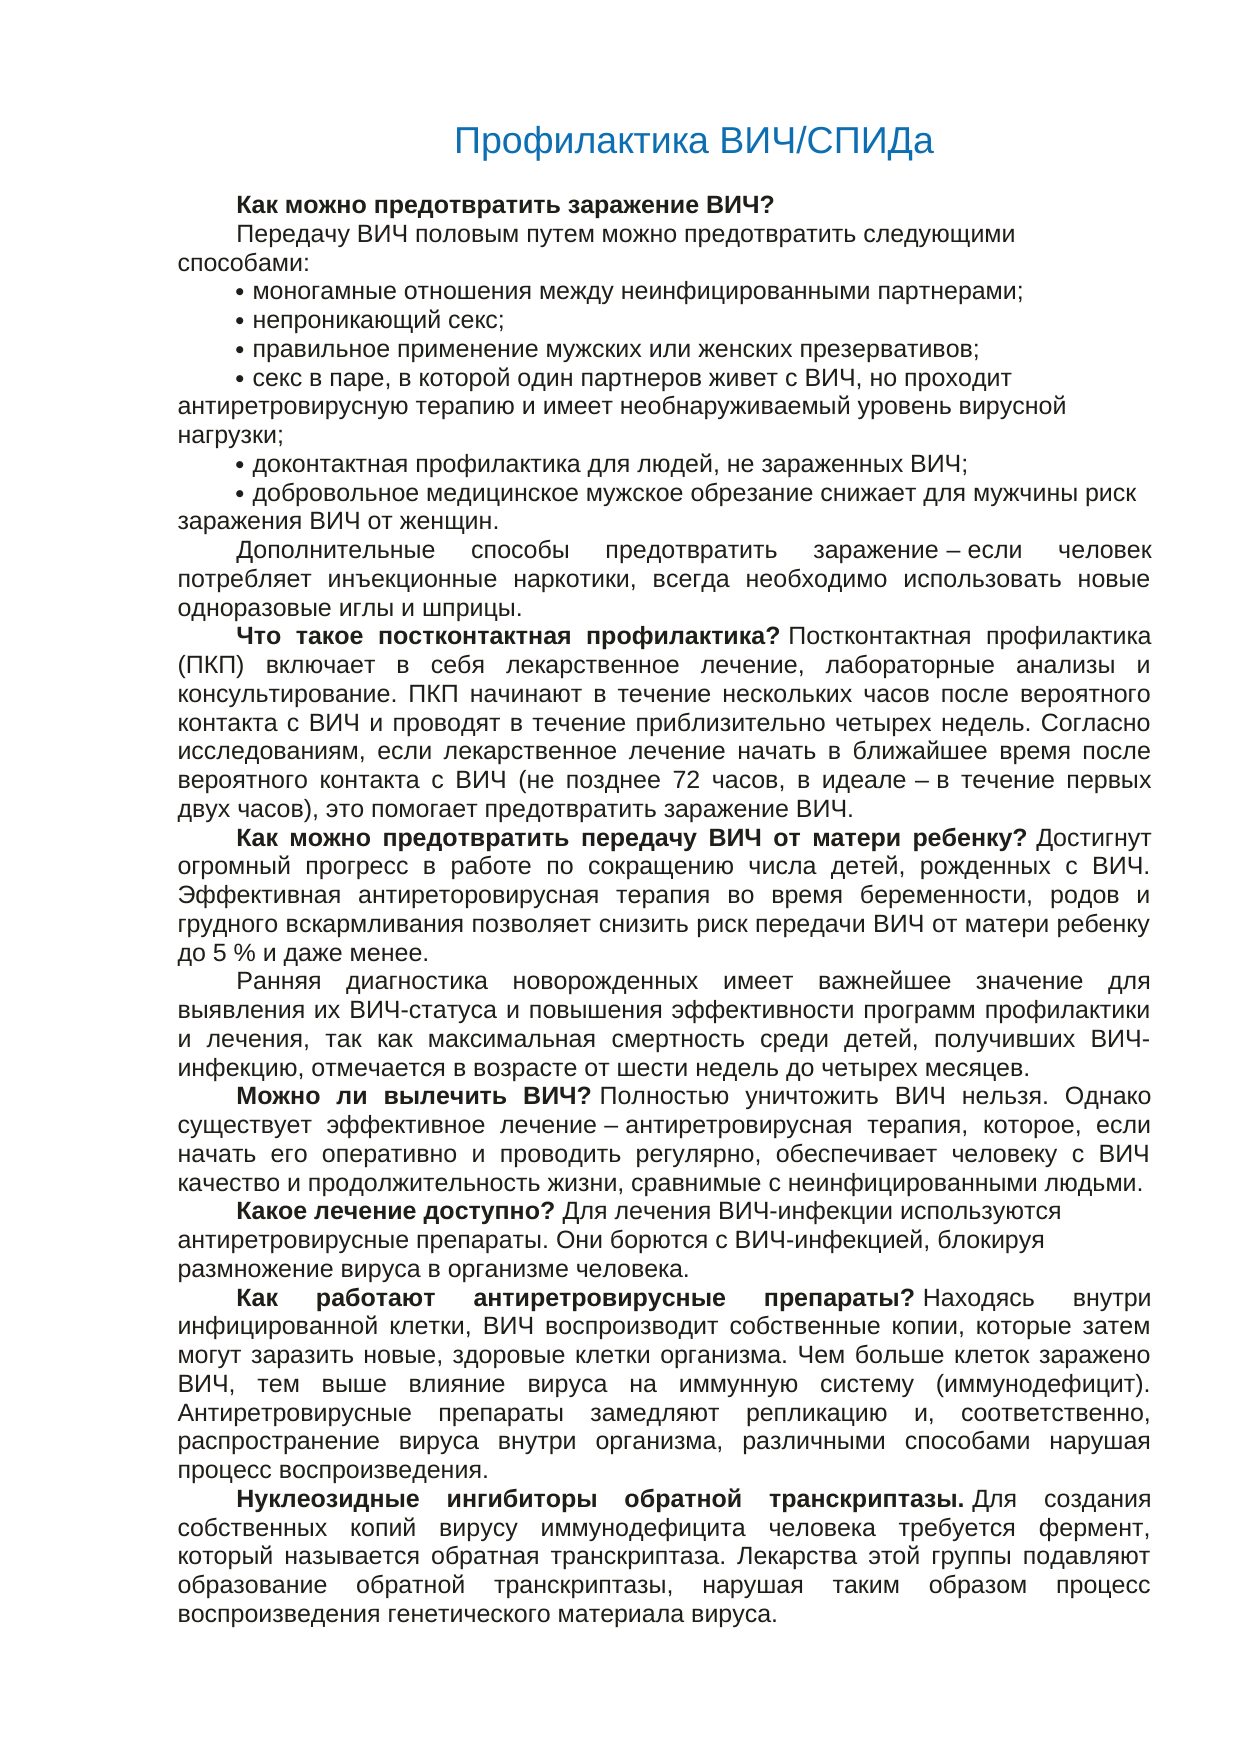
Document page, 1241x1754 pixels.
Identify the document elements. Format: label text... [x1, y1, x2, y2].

text Передачу ВИЧ половым путем можно предотвратить следующими способами: [177, 219, 1152, 276]
text Как работают антиретровирусные препараты? Находясь внутри инфицированной клетки, ВИЧ воспроизводит собственные копии, которые затем могут заразить новые, здоровые клетки организма. Чем больше клеток заражено ВИЧ, тем выше влияние вируса на иммунную систему (иммунодефицит). Антиретровирусные препараты замедляют репликацию и, соответственно, распространение вируса внутри организма, различными способами нарушая процесс воспроизведения. [177, 1282, 1152, 1484]
text Как можно предотвратить передачу ВИЧ от матери ребенку? Достигнут огромный прогресс в работе по сокращению числа детей, рожденных с ВИЧ. Эффективная антиреторовирусная терапия во время беременности, родов и грудного вскармливания позволяет снизить риск передачи ВИЧ от матери ребенку до 5 % и даже менее. [177, 822, 1152, 966]
list доконтактная профилактика для людей, не зараженных ВИЧ; [177, 449, 1152, 477]
text Какое лечение доступно? Для лечения ВИЧ-инфекции используются антиретровирусные препараты. Они борются с ВИЧ-инфекцией, блокируя размножение вируса в организме человека. [177, 1196, 1152, 1282]
list моногамные отношения между неинфицированными партнерами; [177, 276, 1152, 305]
text Можно ли вылечить ВИЧ? Полностью уничтожить ВИЧ нельзя. Однако существует эффективное лечение – антиретровирусная терапия, которое, если начать его оперативно и проводить регулярно, обеспечивает человеку с ВИЧ качество и продолжительность жизни, сравнимые с неинфицированными людьми. [177, 1081, 1152, 1196]
list секс в паре, в которой один партнеров живет с ВИЧ, но проходит антиретровирусную терапию и имеет необнаруживаемый уровень вирусной нагрузки; [177, 362, 1152, 449]
text Как можно предотвратить заражение ВИЧ? [177, 190, 1152, 219]
text Дополнительные способы предотвратить заражение – если человек потребляет инъекционные наркотики, всегда необходимо использовать новые одноразовые иглы и шприцы. [177, 535, 1152, 621]
list добровольное медицинское мужское обрезание снижает для мужчины риск заражения ВИЧ от женщин. [177, 477, 1152, 535]
list непроникающий секс; [177, 305, 1152, 334]
text Ранняя диагностика новорожденных имеет важнейшее значение для выявления их ВИЧ-статуса и повышения эффективности программ профилактики и лечения, так как максимальная смертность среди детей, получивших ВИЧ-инфекцию, отмечается в возрасте от шести недель до четырех месяцев. [177, 966, 1152, 1081]
text Что такое постконтактная профилактика? Постконтактная профилактика (ПКП) включает в себя лекарственное лечение, лабораторные анализы и консультирование. ПКП начинают в течение нескольких часов после вероятного контакта с ВИЧ и проводят в течение приблизительно четырех недель. Согласно исследованиям, если лекарственное лечение начать в ближайшее время после вероятного контакта с ВИЧ (не позднее 72 часов, в идеале – в течение первых двух часов), это помогает предотвратить заражение ВИЧ. [177, 621, 1152, 822]
text Профилактика ВИЧ/СПИДа [177, 118, 1152, 161]
list правильное применение мужских или женских презервативов; [177, 334, 1152, 362]
text Нуклеозидные ингибиторы обратной транскриптазы. Для создания собственных копий вирусу иммунодефицита человека требуется фермент, который называется обратная транскриптаза. Лекарства этой группы подавляют образование обратной транскриптазы, нарушая таким образом процесс воспроизведения генетического материала вируса. [177, 1484, 1152, 1627]
